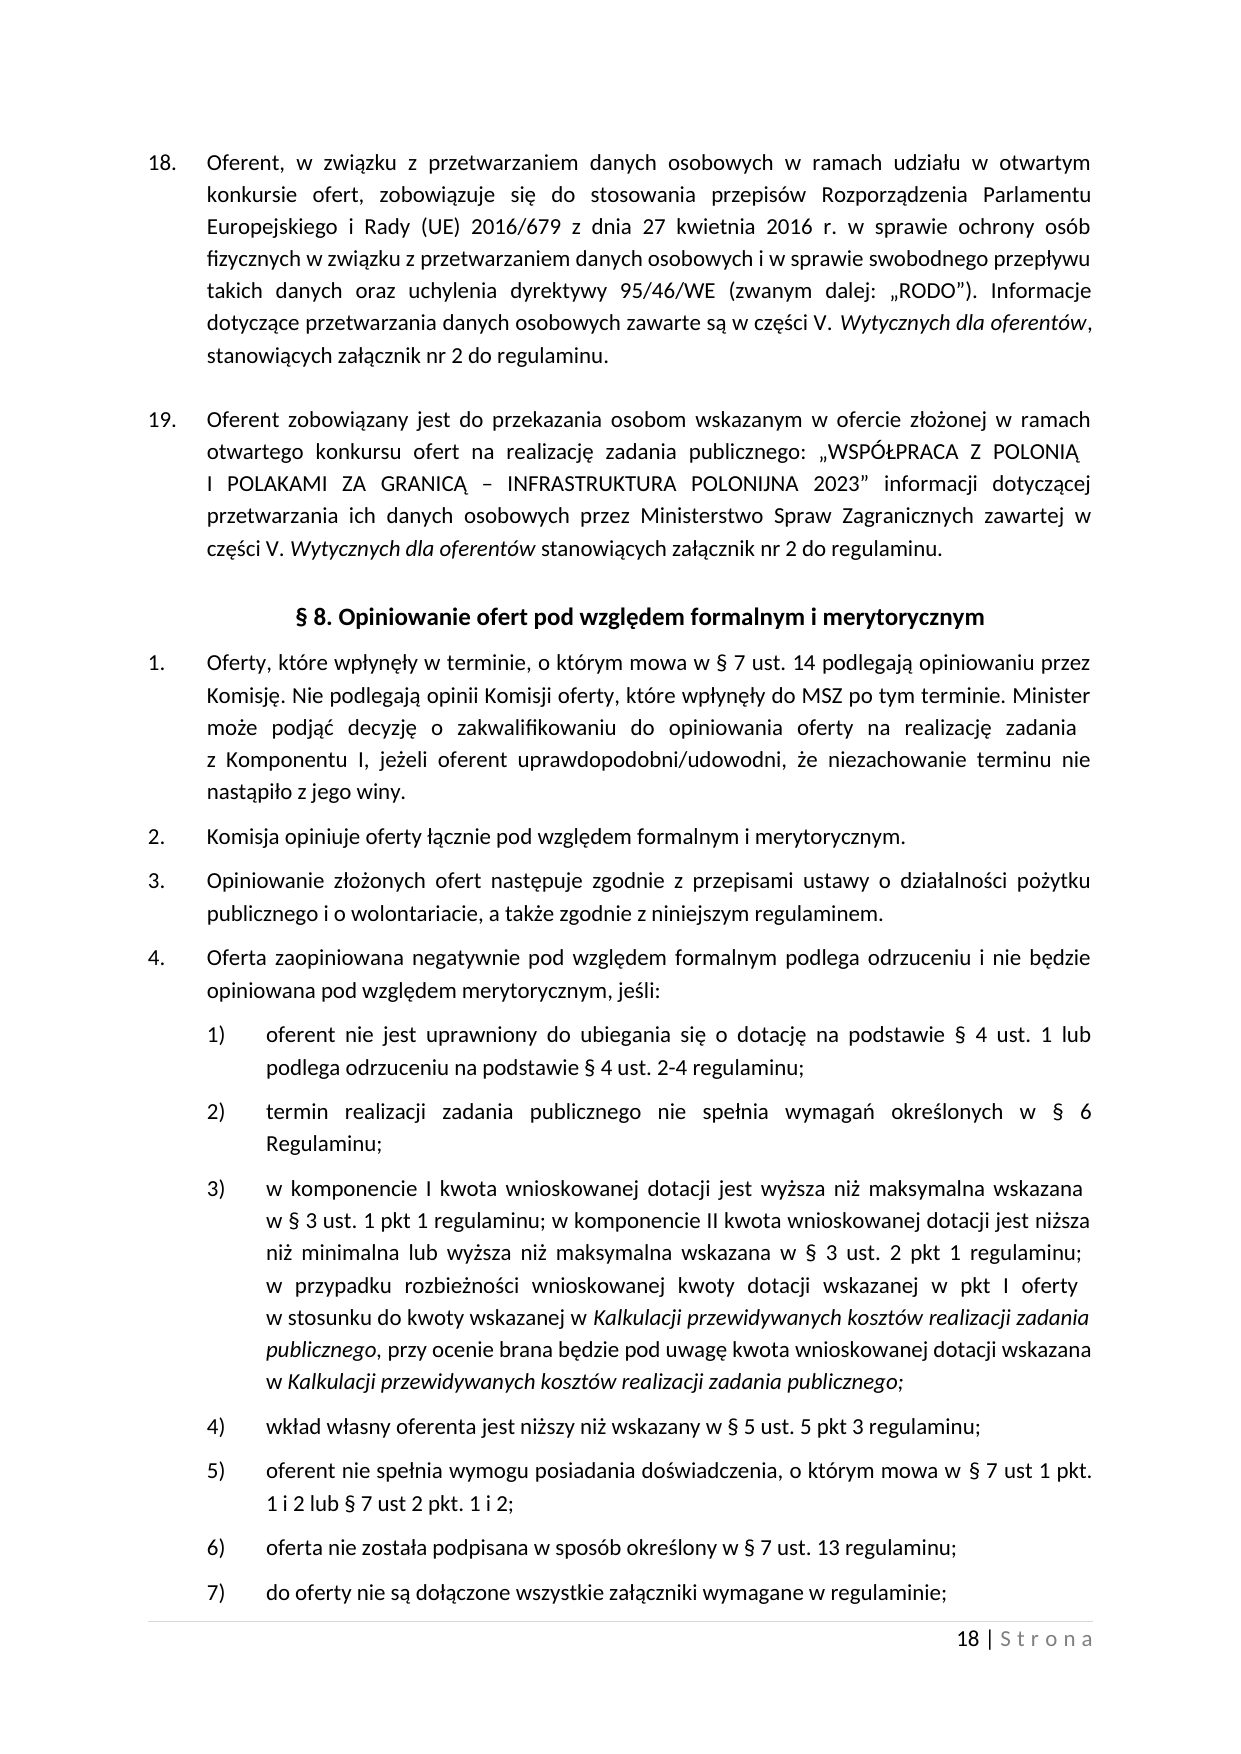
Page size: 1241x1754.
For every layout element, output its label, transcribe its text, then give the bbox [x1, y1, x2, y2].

list termin realizacji zadania publicznego nie spełnia wymagań określonych w § 6 Regulaminu; [207, 1097, 1093, 1157]
list do oferty nie są dołączone wszystkie załączniki wymagane w regulaminie; [207, 1578, 1093, 1606]
list Oferent zobowiązany jest do przekazania osobom wskazanym w ofercie złożonej w ramach otwartego konkursu ofert na realizację zadania publicznego: „WSPÓŁPRACA Z POLONIĄ I POLAKAMI ZA GRANICĄ – INFRASTRUKTURA POLONIJNA 2023” informacji dotyczącej przetwarzania ich danych osobowych przez Ministerstwo Spraw Zagranicznych zawartej w części V. Wytycznych dla oferentów stanowiących załącznik nr 2 do regulaminu. [148, 405, 1093, 562]
list Komisja opiniuje oferty łącznie pod względem formalnym i merytorycznym. [148, 822, 1093, 850]
list Oferty, które wpłynęły w terminie, o którym mowa w § 7 ust. 14 podlegają opiniowaniu przez Komisję. Nie podlegają opinii Komisji oferty, które wpłynęły do MSZ po tym terminie. Minister może podjąć decyzję o zakwalifikowaniu do opiniowania oferty na realizację zadania z Komponentu I, jeżeli oferent uprawdopodobni/udowodni, że niezachowanie terminu nie nastąpiło z jego winy. [148, 648, 1093, 805]
list Oferta zaopiniowana negatywnie pod względem formalnym podlega odrzuceniu i nie będzie opiniowana pod względem merytorycznym, jeśli: [148, 943, 1093, 1004]
list Oferent, w związku z przetwarzaniem danych osobowych w ramach udziału w otwartym konkursie ofert, zobowiązuje się do stosowania przepisów Rozporządzenia Parlamentu Europejskiego i Rady (UE) 2016/679 z dnia 27 kwietnia 2016 r. w sprawie ochrony osób fizycznych w związku z przetwarzaniem danych osobowych i w sprawie swobodnego przepływu takich danych oraz uchylenia dyrektywy 95/46/WE (zwanym dalej: „RODO”). Informacje dotyczące przetwarzania danych osobowych zawarte są w części V. Wytycznych dla oferentów, stanowiących załącznik nr 2 do regulaminu. [148, 148, 1093, 369]
list oferent nie spełnia wymogu posiadania doświadczenia, o którym mowa w § 7 ust 1 pkt. 1 i 2 lub § 7 ust 2 pkt. 1 i 2; [207, 1457, 1093, 1517]
list oferta nie została podpisana w sposób określony w § 7 ust. 13 regulaminu; [207, 1533, 1093, 1562]
list w komponencie I kwota wnioskowanej dotacji jest wyższa niż maksymalna wskazana w § 3 ust. 1 pkt 1 regulaminu; w komponencie II kwota wnioskowanej dotacji jest niższa niż minimalna lub wyższa niż maksymalna wskazana w § 3 ust. 2 pkt 1 regulaminu; w przypadku rozbieżności wnioskowanej kwoty dotacji wskazanej w pkt I oferty w stosunku do kwoty wskazanej w Kalkulacji przewidywanych kosztów realizacji zadania publicznego, przy ocenie brana będzie pod uwagę kwota wnioskowanej dotacji wskazana w Kalkulacji przewidywanych kosztów realizacji zadania publicznego; [207, 1174, 1093, 1395]
list oferent nie jest uprawniony do ubiegania się o dotację na podstawie § 4 ust. 1 lub podlega odrzuceniu na podstawie § 4 ust. 2-4 regulaminu; [207, 1020, 1093, 1081]
list Opiniowanie złożonych ofert następuje zgodnie z przepisami ustawy o działalności pożytku publicznego i o wolontariacie, a także zgodnie z niniejszym regulaminem. [148, 867, 1093, 927]
list wkład własny oferenta jest niższy niż wskazany w § 5 ust. 5 pkt 3 regulaminu; [207, 1412, 1093, 1440]
text § 8. Opiniowanie ofert pod względem formalnym i merytorycznym [221, 601, 1093, 632]
